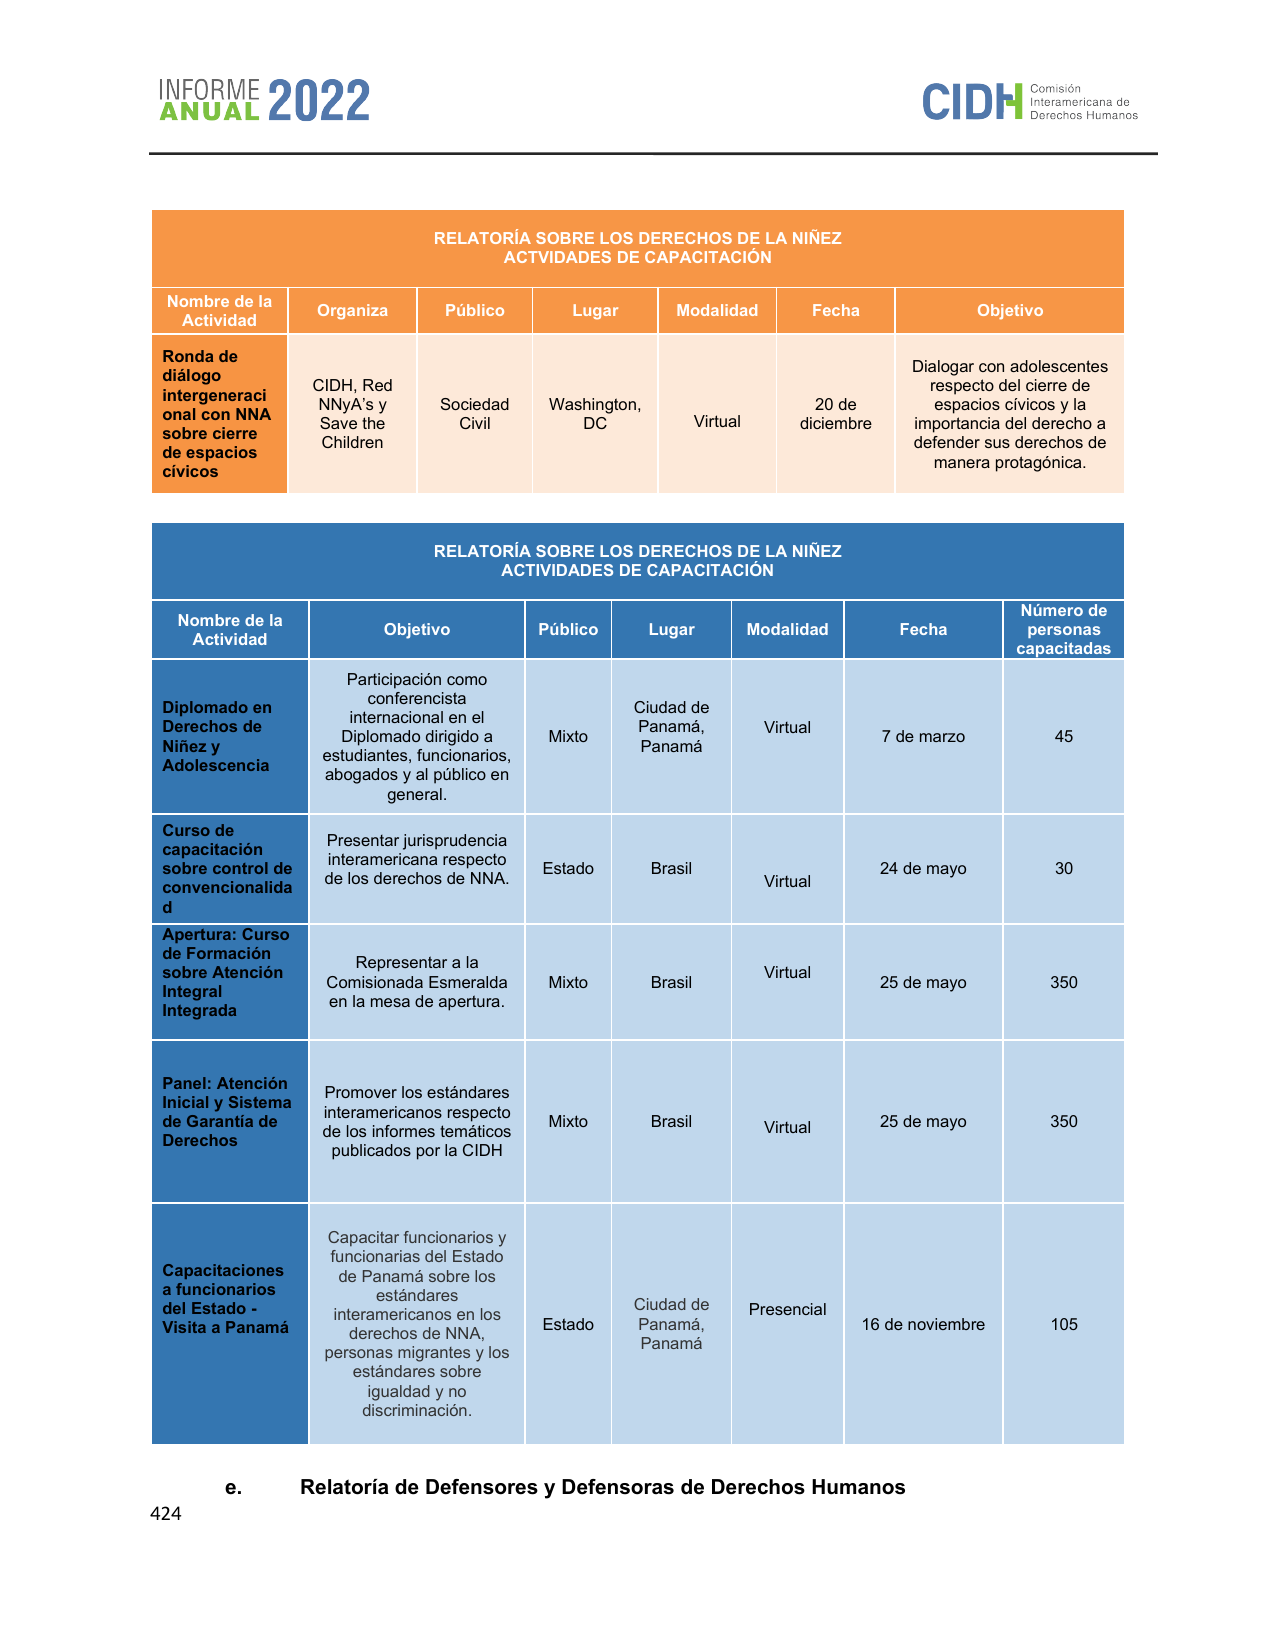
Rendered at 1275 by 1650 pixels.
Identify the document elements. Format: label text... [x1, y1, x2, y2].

table_cell Organiza [289, 288, 416, 333]
table_cell Fecha [777, 288, 894, 333]
table_cell Panel: Atención Inicial y Sistema de Garantía de Derechos [152, 1041, 308, 1202]
table_cell Objetivo [896, 288, 1124, 333]
table_cell Lugar [612, 601, 731, 658]
table_cell Ciudad de Panamá, Panamá [612, 1204, 731, 1444]
table_cell Curso de capacitación sobre control de convencionalidad [152, 815, 308, 923]
table_cell Apertura: Curso de Formación sobre Atención Integral Integrada [152, 925, 308, 1039]
table_cell Presencial [732, 1204, 843, 1444]
table_header RELATORÍA SOBRE LOS DERECHOS DE LA NIÑEZ ACTVIDADES DE CAPACITACIÓN [152, 210, 1124, 287]
table_cell 45 [1004, 660, 1124, 813]
table_cell Mixto [526, 660, 611, 813]
table_header RELATORÍA SOBRE LOS DERECHOS DE LA NIÑEZ ACTIVIDADES DE CAPACITACIÓN [152, 523, 1124, 599]
table_cell 25 de mayo [845, 1041, 1002, 1202]
table_cell Número de personas capacitadas [1004, 601, 1124, 658]
table_cell 350 [1004, 1041, 1124, 1202]
table_cell Público [418, 288, 532, 333]
table_cell Brasil [612, 815, 731, 923]
table_cell 25 de mayo [845, 925, 1002, 1039]
table_cell CIDH, Red NNyA’s y Save the Children [289, 335, 416, 493]
table_cell Nombre de la Actividad [152, 288, 287, 333]
table_cell Mixto [526, 1041, 611, 1202]
table_cell Virtual [659, 335, 776, 493]
table_cell 350 [1004, 925, 1124, 1039]
table_cell Ciudad de Panamá, Panamá [612, 660, 731, 813]
table_cell Público [526, 601, 611, 658]
list Relatoría de Defensores y Defensoras de Derechos Humanos [225, 1475, 1125, 1499]
table_cell Brasil [612, 925, 731, 1039]
table_cell Presentar jurisprudencia interamericana respecto de los derechos de NNA. [310, 815, 524, 923]
table_cell Sociedad Civil [418, 335, 532, 493]
table_cell 24 de mayo [845, 815, 1002, 923]
table_cell 30 [1004, 815, 1124, 923]
table_cell Virtual [732, 1041, 843, 1202]
table_cell 16 de noviembre [845, 1204, 1002, 1444]
table_cell Objetivo [310, 601, 524, 658]
table_cell Modalidad [732, 601, 843, 658]
table_cell Lugar [533, 288, 657, 333]
table_cell Ronda de diálogo intergeneracional con NNA sobre cierre de espacios cívicos [152, 335, 287, 493]
table_cell Estado [526, 815, 611, 923]
table_cell 20 de diciembre [777, 335, 894, 493]
table_cell Representar a la Comisionada Esmeralda en la mesa de apertura. [310, 925, 524, 1039]
table_cell Diplomado en Derechos de Niñez y Adolescencia [152, 660, 308, 813]
table_cell Washington, DC [533, 335, 657, 493]
table_cell 7 de marzo [845, 660, 1002, 813]
table_cell Brasil [612, 1041, 731, 1202]
table_cell Promover los estándares interamericanos respecto de los informes temáticos publicados por la CIDH [310, 1041, 524, 1202]
table_cell Nombre de la Actividad [152, 601, 308, 658]
table_cell Virtual [732, 660, 843, 813]
table_cell Virtual [732, 925, 843, 1039]
picture [150, 73, 374, 126]
table_cell 105 [1004, 1204, 1124, 1444]
table_cell Virtual [732, 815, 843, 923]
table_cell Estado [526, 1204, 611, 1444]
table_cell Dialogar con adolescentes respecto del cierre de espacios cívicos y la importancia del derecho a defender sus derechos de manera protagónica. [896, 335, 1124, 493]
picture [914, 73, 1158, 130]
table_cell Participación como conferencista internacional en el Diplomado dirigido a estudiantes, funcionarios, abogados y al público en general. [310, 660, 524, 813]
table_cell Capacitar funcionarios y funcionarias del Estado de Panamá sobre los estándares interamericanos en los derechos de NNA, personas migrantes y los estándares sobre igualdad y no discriminación. [310, 1204, 524, 1444]
table_cell Mixto [526, 925, 611, 1039]
table_cell Modalidad [659, 288, 776, 333]
table_cell Fecha [845, 601, 1002, 658]
table_cell Capacitaciones a funcionarios del Estado - Visita a Panamá [152, 1204, 308, 1444]
